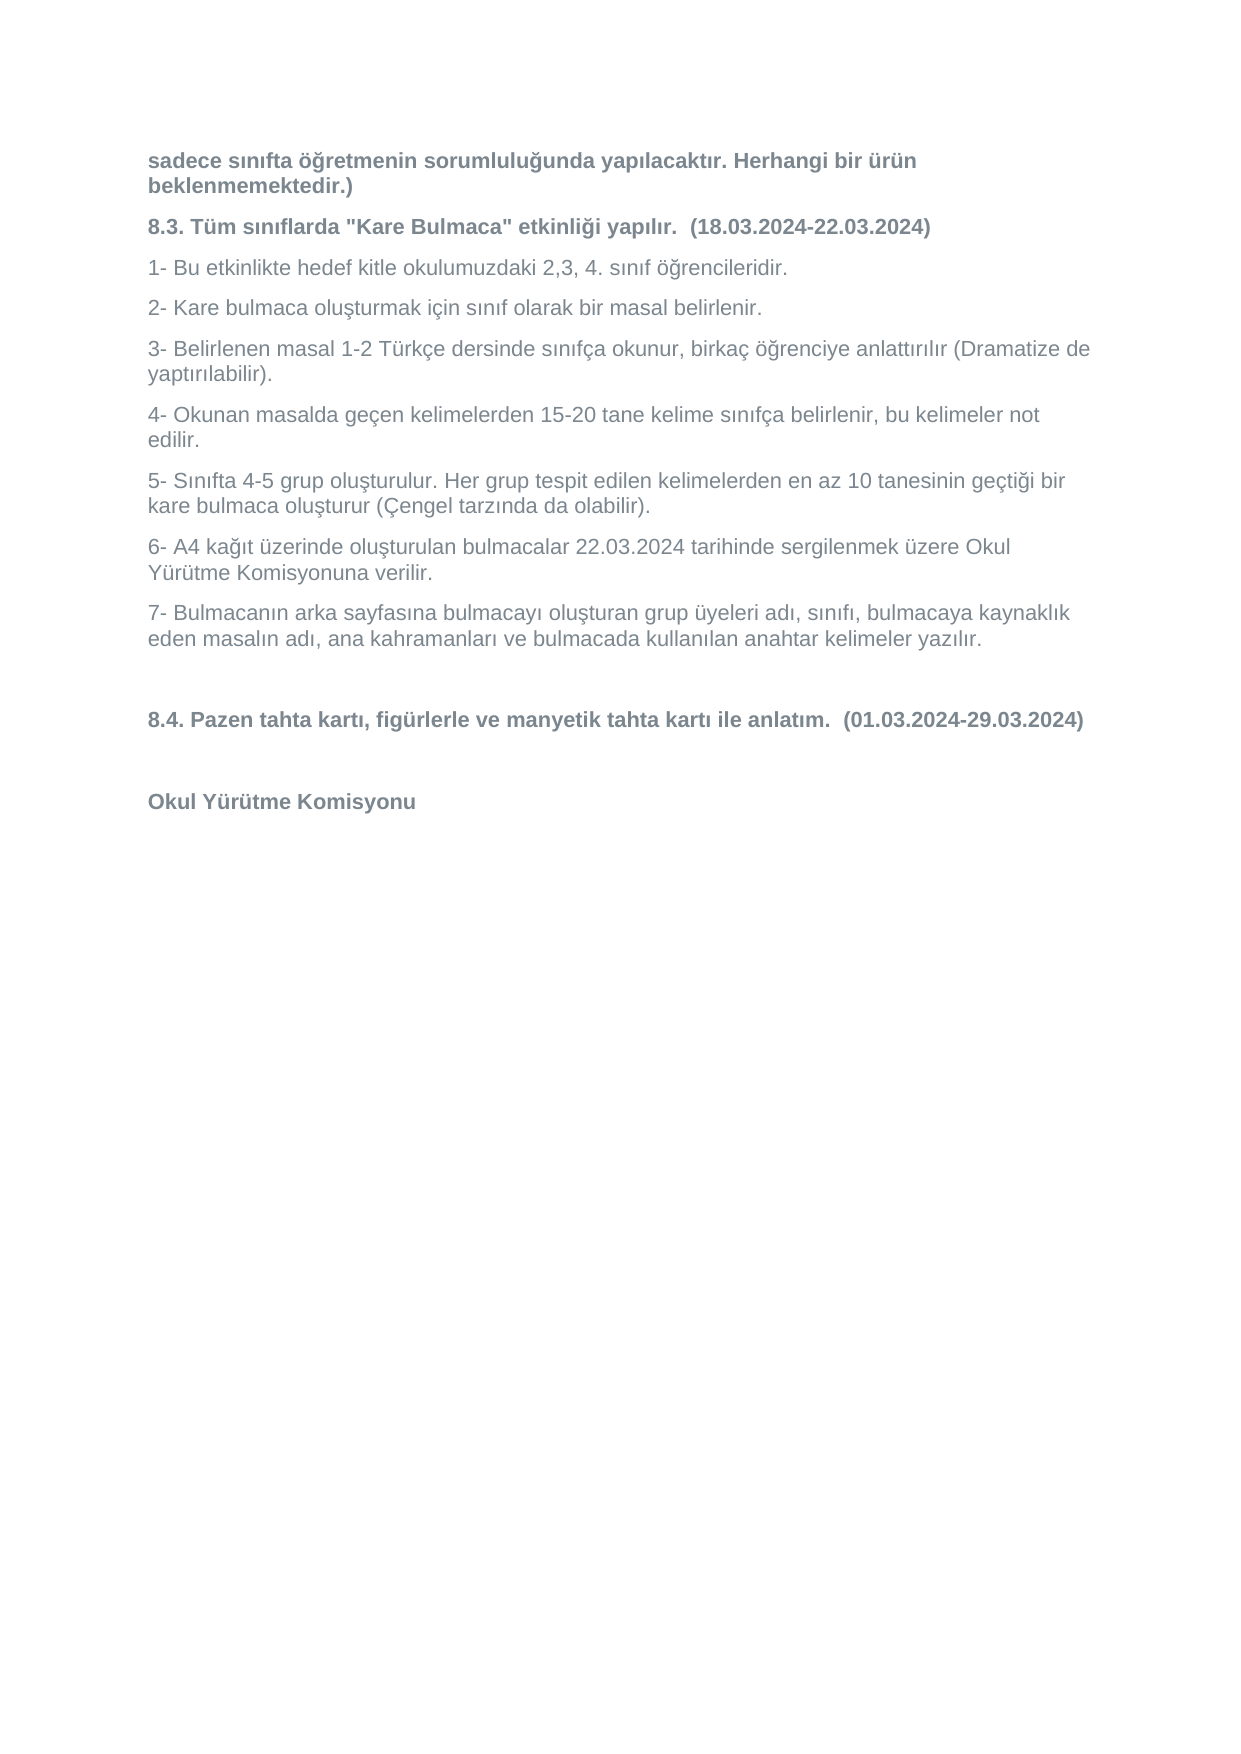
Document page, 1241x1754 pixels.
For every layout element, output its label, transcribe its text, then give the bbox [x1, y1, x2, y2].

text 5- Sınıfta 4-5 grup oluşturulur. Her grup tespit edilen kelimelerden en az 10 tanesinin geçtiği bir kare bulmaca oluşturur (Çengel tarzında da olabilir). [148, 468, 1093, 519]
text 8.3. Tüm sınıflarda "Kare Bulmaca" etkinliği yapılır. (18.03.2024-22.03.2024) [148, 214, 1093, 239]
text 6- A4 kağıt üzerinde oluşturulan bulmacalar 22.03.2024 tarihinde sergilenmek üzere Okul Yürütme Komisyonuna verilir. [148, 534, 1093, 585]
text 8.4. Pazen tahta kartı, figürlerle ve manyetik tahta kartı ile anlatım. (01.03.2024-29.03.2024) [148, 707, 1093, 732]
text 7- Bulmacanın arka sayfasına bulmacayı oluşturan grup üyeleri adı, sınıfı, bulmacaya kaynaklık eden masalın adı, ana kahramanları ve bulmacada kullanılan anahtar kelimeler yazılır. [148, 600, 1093, 651]
text 4- Okunan masalda geçen kelimelerden 15-20 tane kelime sınıfça belirlenir, bu kelimeler not edilir. [148, 402, 1093, 453]
text 2- Kare bulmaca oluşturmak için sınıf olarak bir masal belirlenir. [148, 295, 1093, 321]
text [148, 148, 1093, 198]
text 1- Bu etkinlikte hedef kitle okulumuzdaki 2,3, 4. sınıf öğrencileridir. [148, 254, 1093, 280]
text Okul Yürütme Komisyonu [148, 789, 1093, 814]
text 3- Belirlenen masal 1-2 Türkçe dersinde sınıfça okunur, birkaç öğrenciye anlattırılır (Dramatize de yaptırılabilir). [148, 336, 1093, 387]
